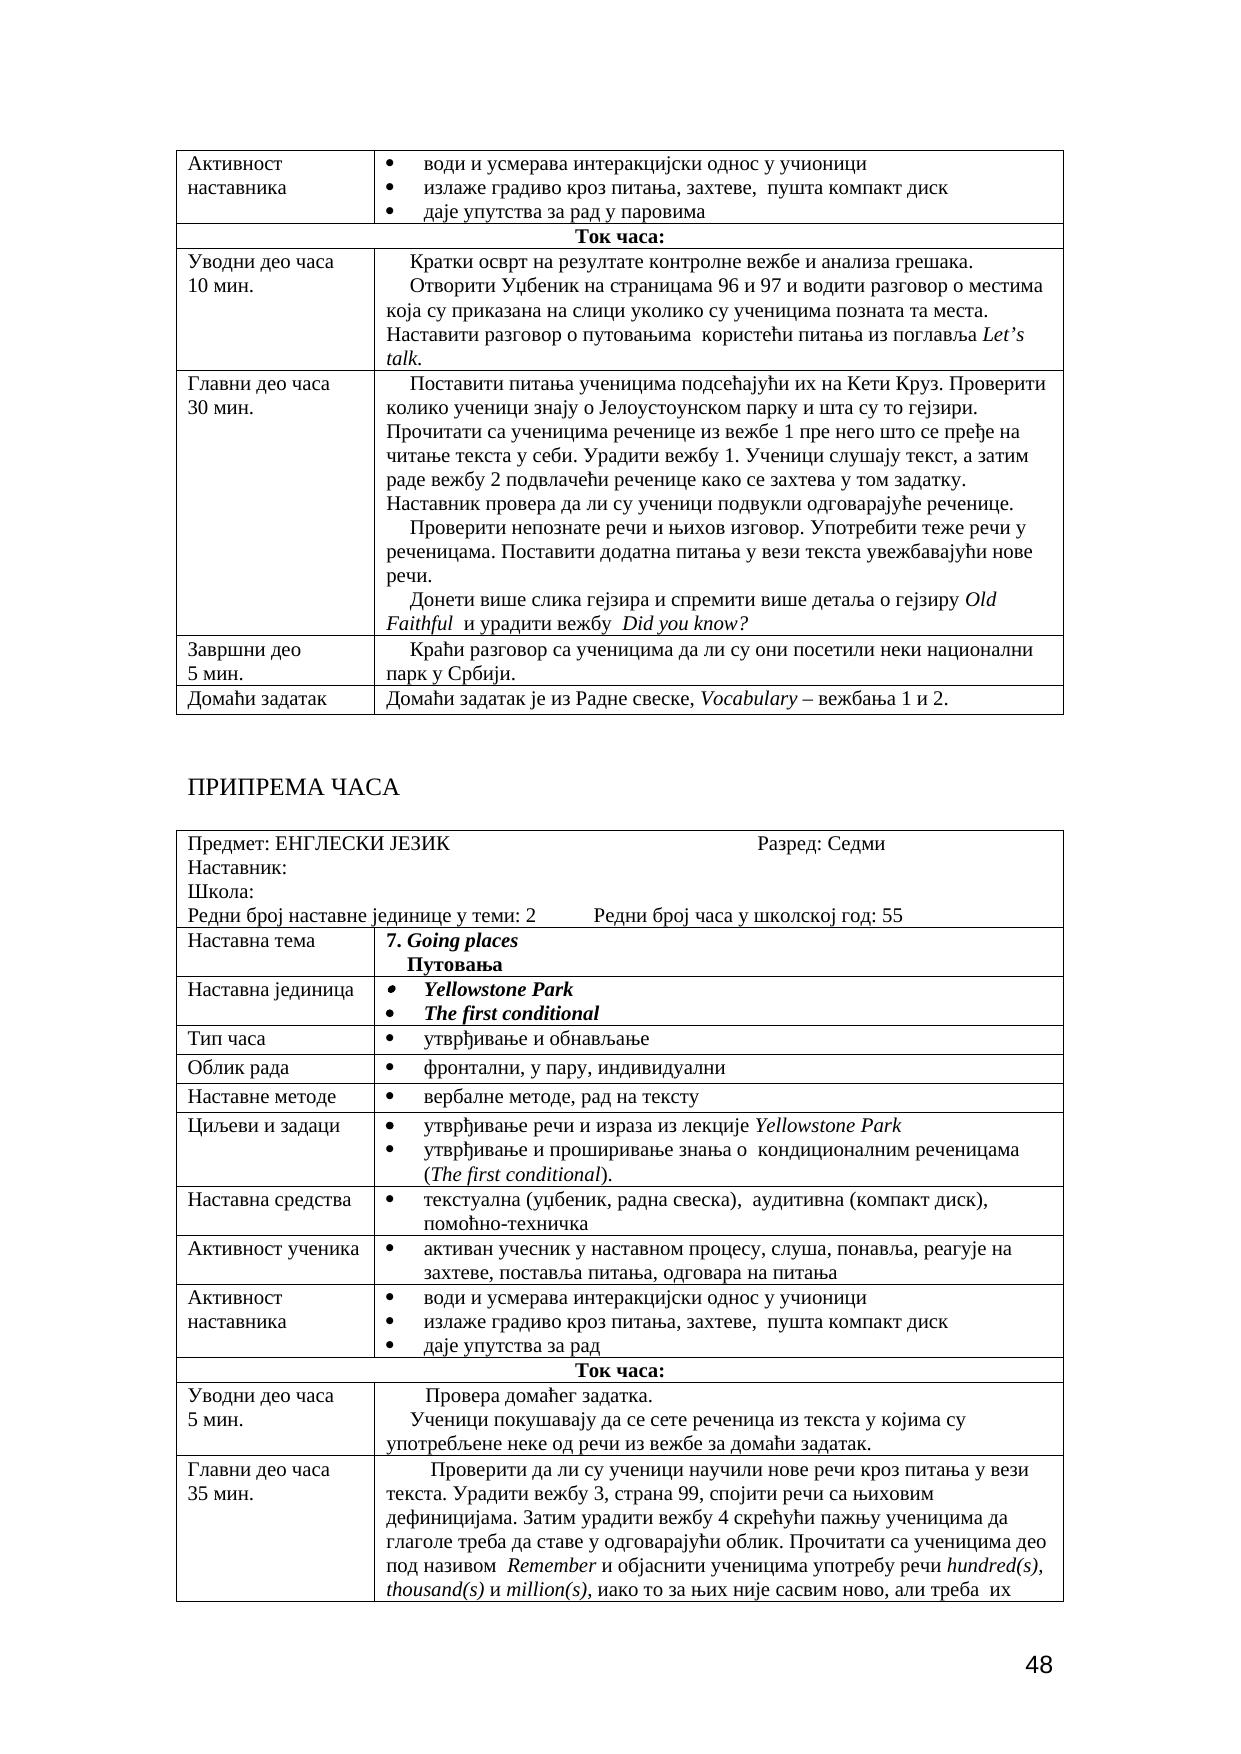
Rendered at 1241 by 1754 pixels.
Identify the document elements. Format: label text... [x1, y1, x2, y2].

table_cell Активност ученика [177, 1236, 374, 1284]
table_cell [177, 1456, 374, 1601]
table_cell Yellowstone Park The first conditional [375, 977, 1063, 1025]
table_cell Облик рада [177, 1055, 374, 1083]
table_cell текстуална (уџбеник, радна свеска), аудитивна (компакт диск), помоћно-техничка [375, 1187, 1063, 1235]
table_cell Тип часа [177, 1026, 374, 1054]
table_cell Кратки осврт на резултате контролне вежбе и анализа грешака. Отворити Уџбеник на страницама 96 и 97 и водити разговор о местима која су приказана на слици уколико су ученицима позната та места. Наставити разговор о путовањима користећи питања из поглавља Let’s talk. [375, 249, 1063, 370]
table_cell Краћи разговор са ученицима да ли су они посетили неки национални парк у Србији. [375, 636, 1063, 684]
table_cell Наставна јединица [177, 977, 374, 1025]
table_cell активан учесник у наставном процесу, слуша, понавља, реагује на захтеве, поставља питања, одговара на питања [375, 1236, 1063, 1284]
table_cell утврђивање речи и израза из лекције Yellowstone Park утврђивање и проширивање знања о кондиционалним реченицама (The first conditional). [375, 1113, 1063, 1186]
table_cell Домаћи задатак [177, 686, 374, 713]
table_cell Ток часа: [177, 224, 1063, 248]
table_cell вербалне методе, рад на тексту [375, 1084, 1063, 1112]
table_cell Завршни део 5 мин. [177, 636, 374, 684]
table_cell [375, 1456, 1063, 1601]
table_cell Главни део часа 30 мин. [177, 371, 374, 635]
table_cell Активност наставника [177, 151, 374, 223]
table_cell Активност наставника [177, 1285, 374, 1357]
table_cell Наставне методе [177, 1084, 374, 1112]
table_cell Наставна средства [177, 1187, 374, 1235]
table_cell 7. Going places Путовања [375, 928, 1063, 976]
table_cell фронтални, у пару, индивидуални [375, 1055, 1063, 1083]
table_cell Наставна тема [177, 928, 374, 976]
table_cell Уводни део часа 5 мин. [177, 1383, 374, 1455]
table_cell води и усмерава интеракцијски однос у учионици излаже градиво кроз питања, захтеве, пушта компакт диск даје упутства за рад [375, 1285, 1063, 1357]
table_cell утврђивање и обнављање [375, 1026, 1063, 1054]
table_cell Уводни део часа 10 мин. [177, 249, 374, 370]
table_cell Поставити питања ученицима подсећајући их на Кети Круз. Проверити колико ученици знају о Јелоустоунском парку и шта су то гејзири. Прочитати са ученицима реченице из вежбе 1 пре него што се пређе на читање текста у себи. Урадити вежбу 1. Ученици слушају текст, а затим раде вежбу 2 подвлачећи реченице како се захтева у том задатку. Наставник провера да ли су ученици подвукли одговарајуће реченице. Проверити непознате речи и њихов изговор. Употребити теже речи у реченицама. Поставити додатна питања у вези текста увежбавајући нове речи. Донети више слика гејзира и спремити више детаља о гејзиру Old Faithful и урадити вежбу Did you know? [375, 371, 1063, 635]
table_cell Провера домаћег задатка. Ученици покушавају да се сете реченица из текста у којима су употребљене неке од речи из вежбе за домаћи задатак. [375, 1383, 1063, 1455]
table_cell Ток часа: [177, 1358, 1063, 1382]
table_cell Домаћи задатак је из Радне свеске, Vocabulary – вежбањa 1 и 2. [375, 686, 1063, 713]
table_header Предмет: ЕНГЛЕСКИ ЈЕЗИК Разред: Седми Наставник: Школа: Редни број наставне јединице у теми: 2 Редни број часа у школској год: 55 [177, 831, 1063, 927]
table_cell води и усмерава интеракцијски однос у учионици излаже градиво кроз питања, захтеве, пушта компакт диск даје упутства за рад у паровима [375, 151, 1063, 223]
text ПРИПРЕМА ЧАСА [187, 772, 1053, 801]
table_cell Циљеви и задаци [177, 1113, 374, 1186]
